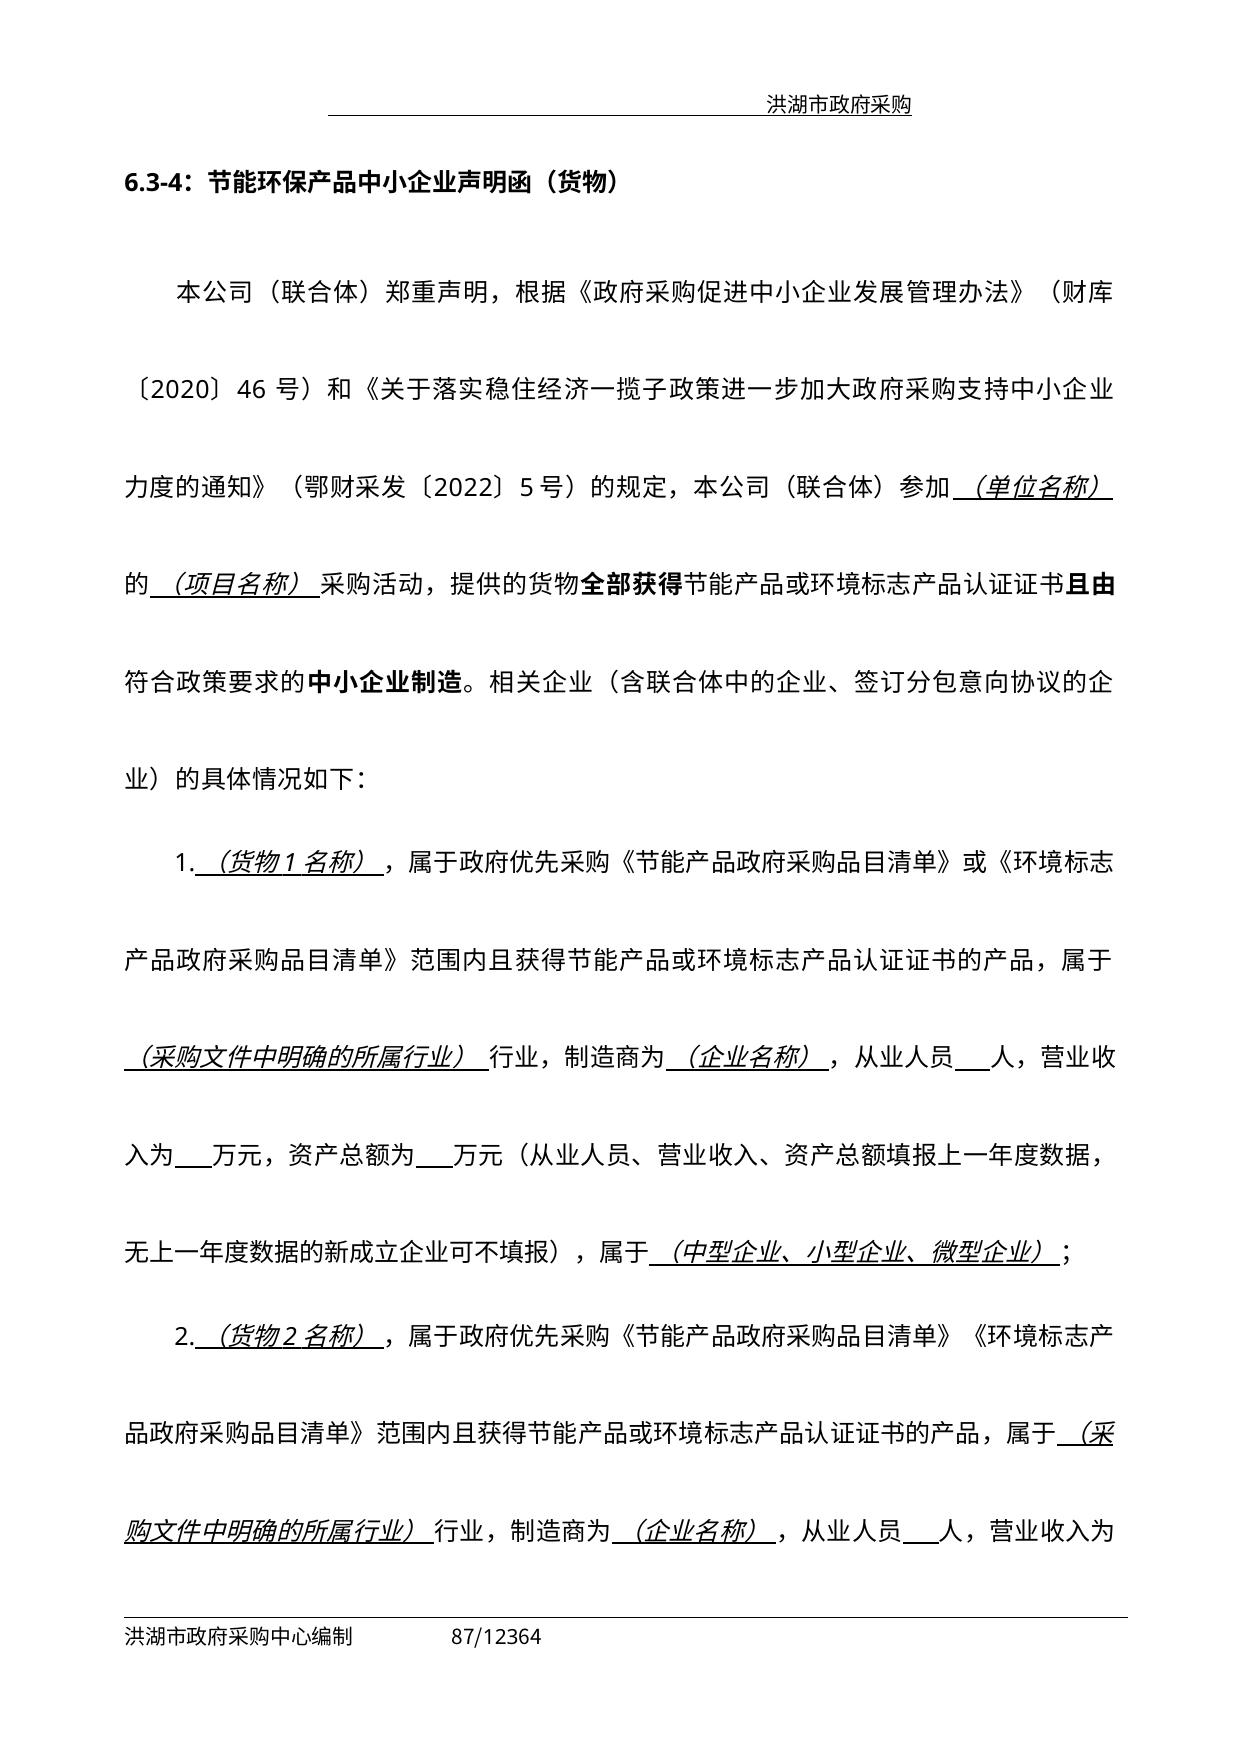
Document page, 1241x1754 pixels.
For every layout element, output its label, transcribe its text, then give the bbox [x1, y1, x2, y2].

text 1. （货物1名称） ，属于政府优先采购《节能产品政府采购品目清单》或《环境标志产品政府采购品目清单》范围内且获得节能产品或环境标志产品认证证书的产品，属于 （采购文件中明确的所属行业） 行业，制造商为 （企业名称） ，从业人员 人，营业收入为 万元，资产总额为 万元（从业人员、营业收入、资产总额填报上一年度数据，无上一年度数据的新成立企业可不填报），属于 （中型企业、小型企业、微型企业） ； [124, 828, 1116, 1283]
text 本公司（联合体）郑重声明，根据《政府采购促进中小企业发展管理办法》（财库〔2020〕46 号）和《关于落实稳住经济一揽子政策进一步加大政府采购支持中小企业力度的通知》（鄂财采发〔2022〕5号）的规定，本公司（联合体）参加 （单位名称） 的 （项目名称） 采购活动，提供的货物全部获得节能产品或环境标志产品认证证书且由符合政策要求的中小企业制造。相关企业（含联合体中的企业、签订分包意向协议的企业）的具体情况如下： [124, 258, 1116, 810]
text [124, 1302, 1116, 1562]
subtitle 6.3-4：节能环保产品中小企业声明函（货物） [124, 148, 1116, 213]
